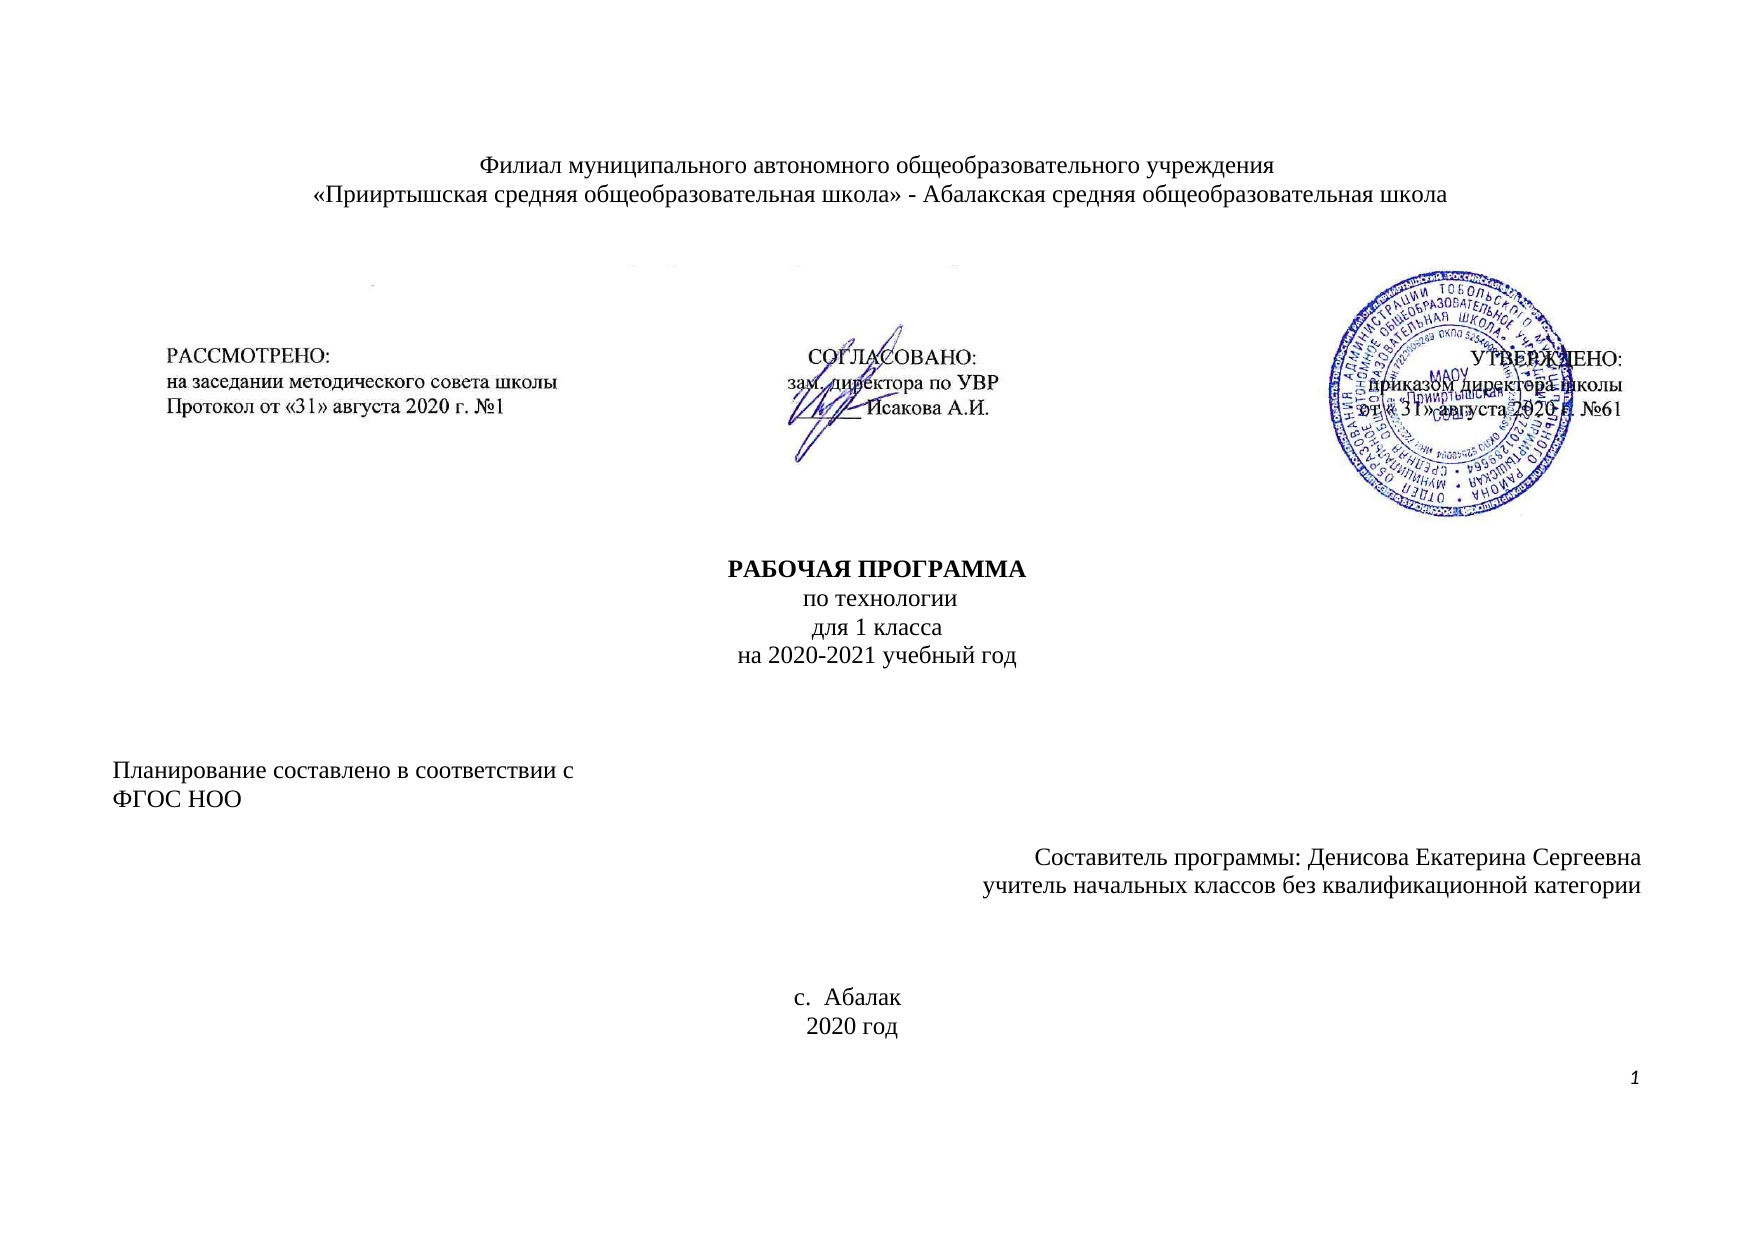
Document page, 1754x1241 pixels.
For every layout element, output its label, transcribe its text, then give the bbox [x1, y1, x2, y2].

text на 2020-2021 учебный год [112, 640, 1641, 669]
picture [112, 265, 1642, 526]
text Филиал муниципального автономного общеобразовательного учреждения [112, 150, 1641, 179]
text ФГОС НОО [112, 784, 1641, 813]
text с. Абалак [112, 982, 1641, 1011]
text Планирование составлено в соответствии с [112, 755, 1641, 784]
text РАБОЧАЯ ПРОГРАММА [112, 554, 1641, 583]
text Составитель программы: Денисова Екатерина Сергеевна [112, 842, 1641, 870]
text «Прииртышская средняя общеобразовательная школа» - Абалакская средняя общеобразовательная школа [112, 179, 1641, 207]
text учитель начальных классов без квалификационной категории [112, 870, 1641, 899]
text по технологии [112, 583, 1641, 612]
text для 1 класса [112, 612, 1641, 640]
text 2020 год [112, 1011, 1641, 1039]
